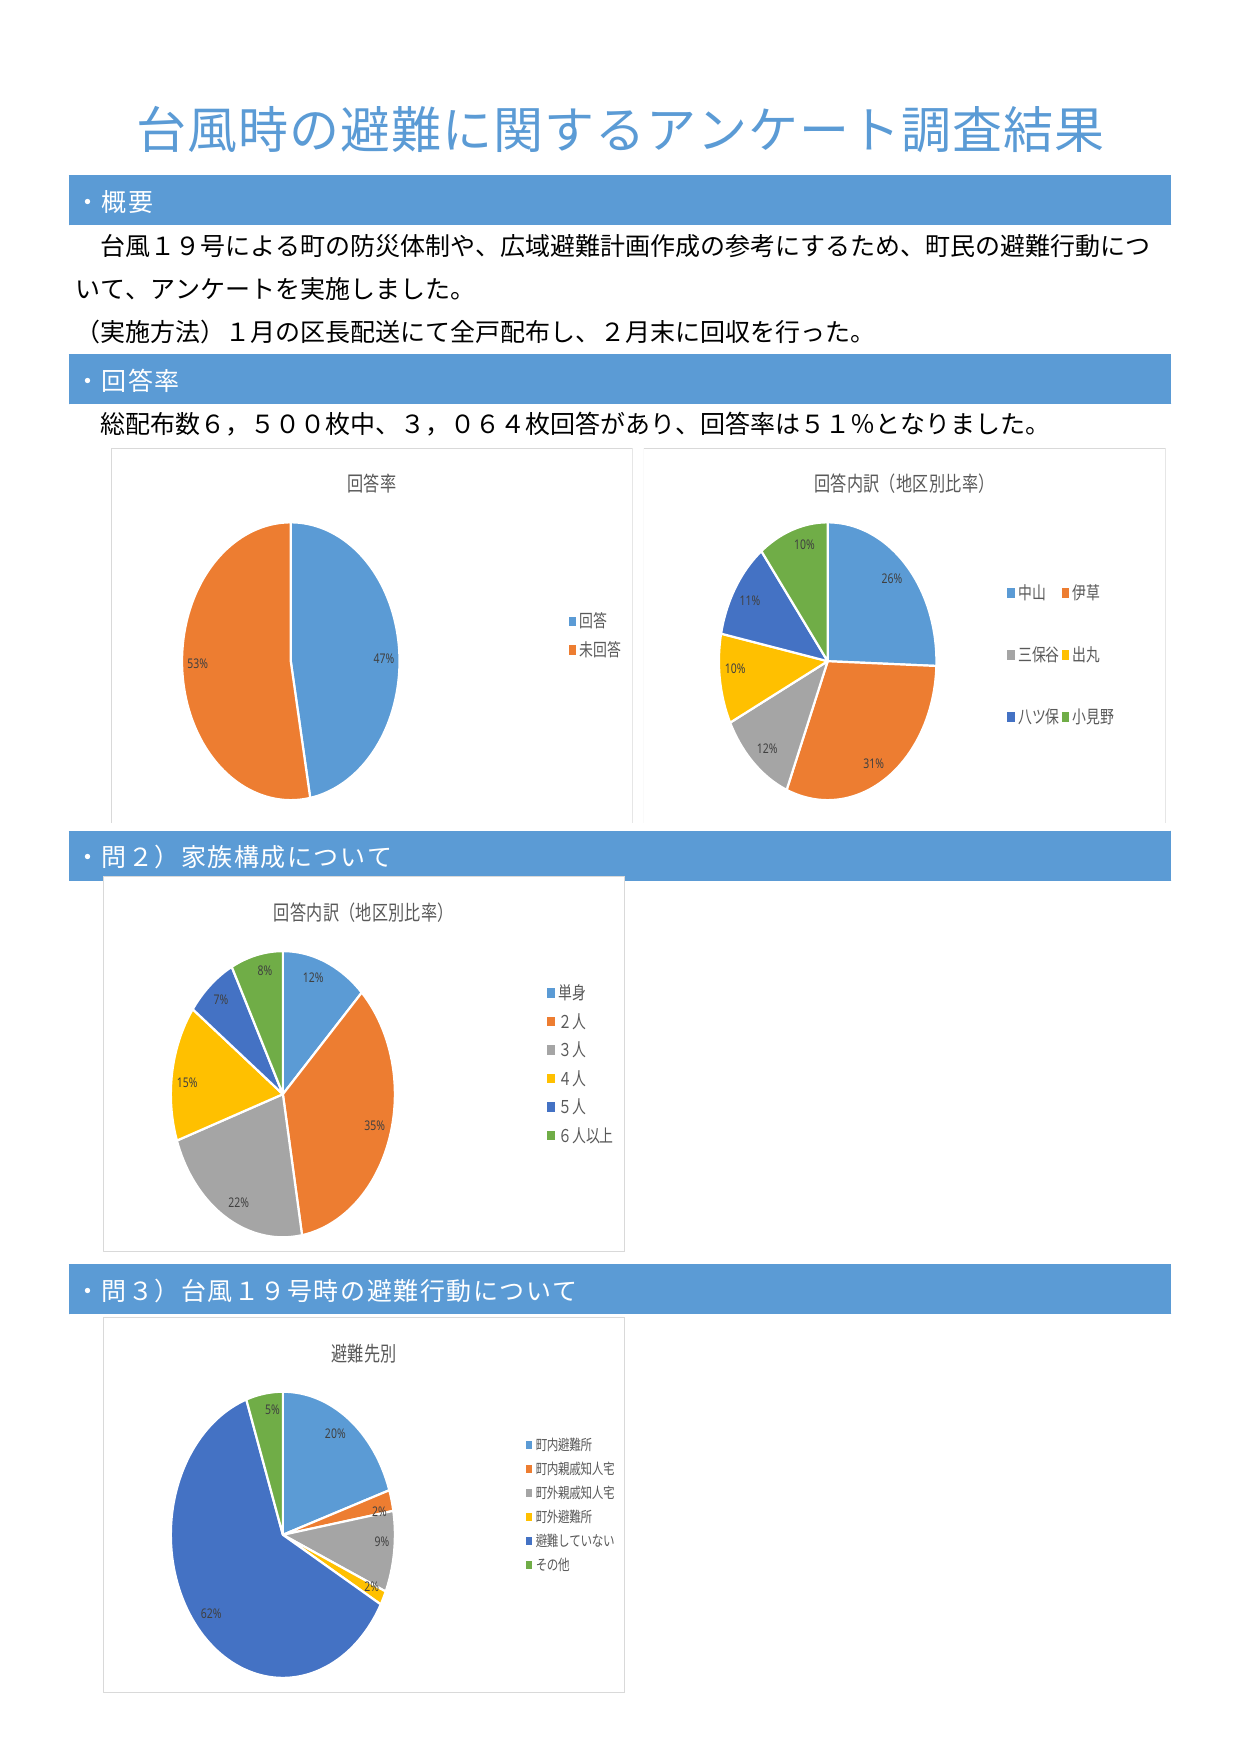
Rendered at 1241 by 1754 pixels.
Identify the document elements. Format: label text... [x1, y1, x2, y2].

text （実施方法）１月の区長配送にて全戸配布し、２月末に回収を行った。 [75, 311, 1165, 349]
text 台風１９号による町の防災体制や、広域避難計画作成の参考にするため、町民の避難行動について、アンケートを実施しました。 [75, 225, 1165, 306]
subtitle ・問２）家族構成について [75, 837, 1165, 874]
subtitle ・概要 [75, 182, 1165, 219]
subtitle ・問３）台風１９号時の避難行動について [75, 1271, 1165, 1308]
title 台風時の避難に関するアンケート調査結果 [75, 89, 1165, 164]
subtitle ・回答率 [75, 361, 1165, 398]
text 総配布数６，５００枚中、３，０６４枚回答があり、回答率は５１％となりました。 [75, 404, 1165, 442]
